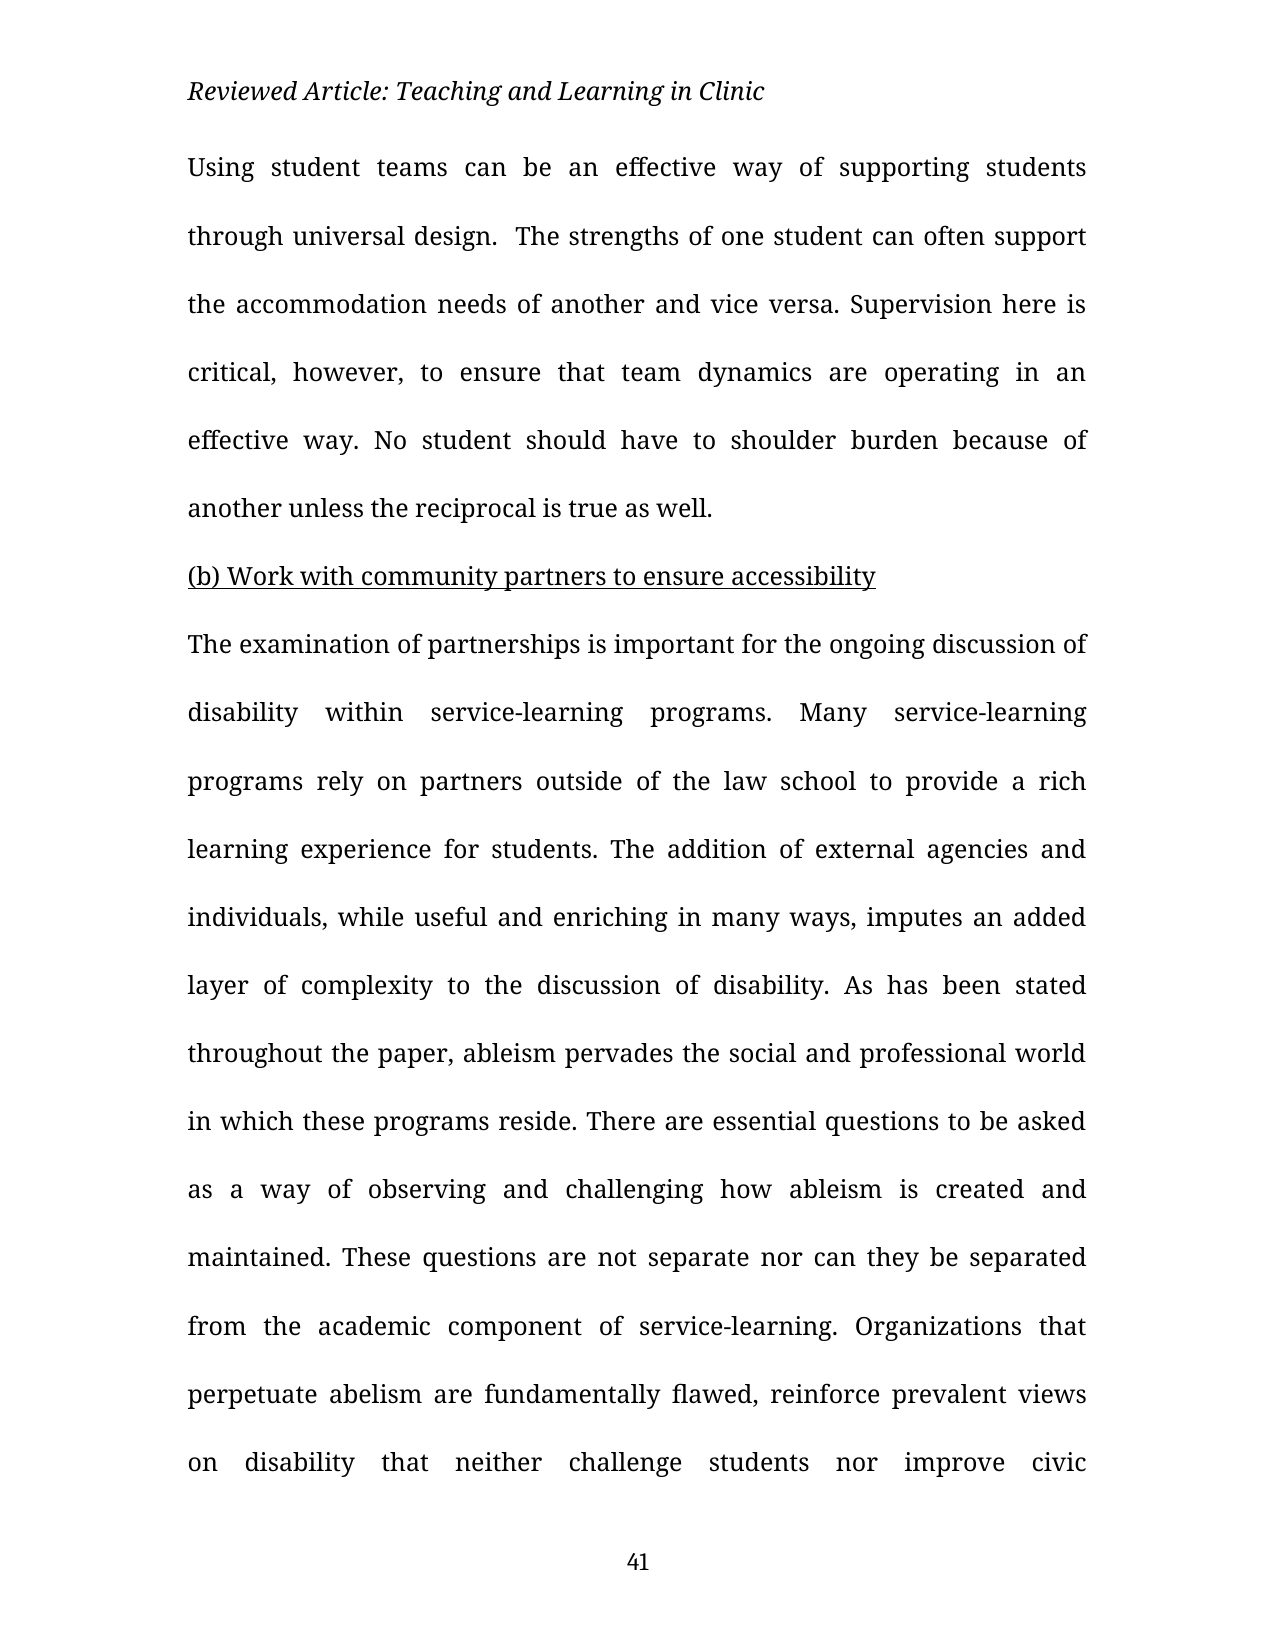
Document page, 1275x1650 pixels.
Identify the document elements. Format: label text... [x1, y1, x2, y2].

text Using student teams can be an effective way of supporting students through universal design. The strengths of one student can often support the accommodation needs of another and vice versa. Supervision here is critical, however, to ensure that team dynamics are operating in an effective way. No student should have to shoulder burden because of another unless the reciprocal is true as well. [187, 150, 1087, 525]
text (b) Work with community partners to ensure accessibility [187, 559, 1087, 593]
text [187, 627, 1087, 1478]
